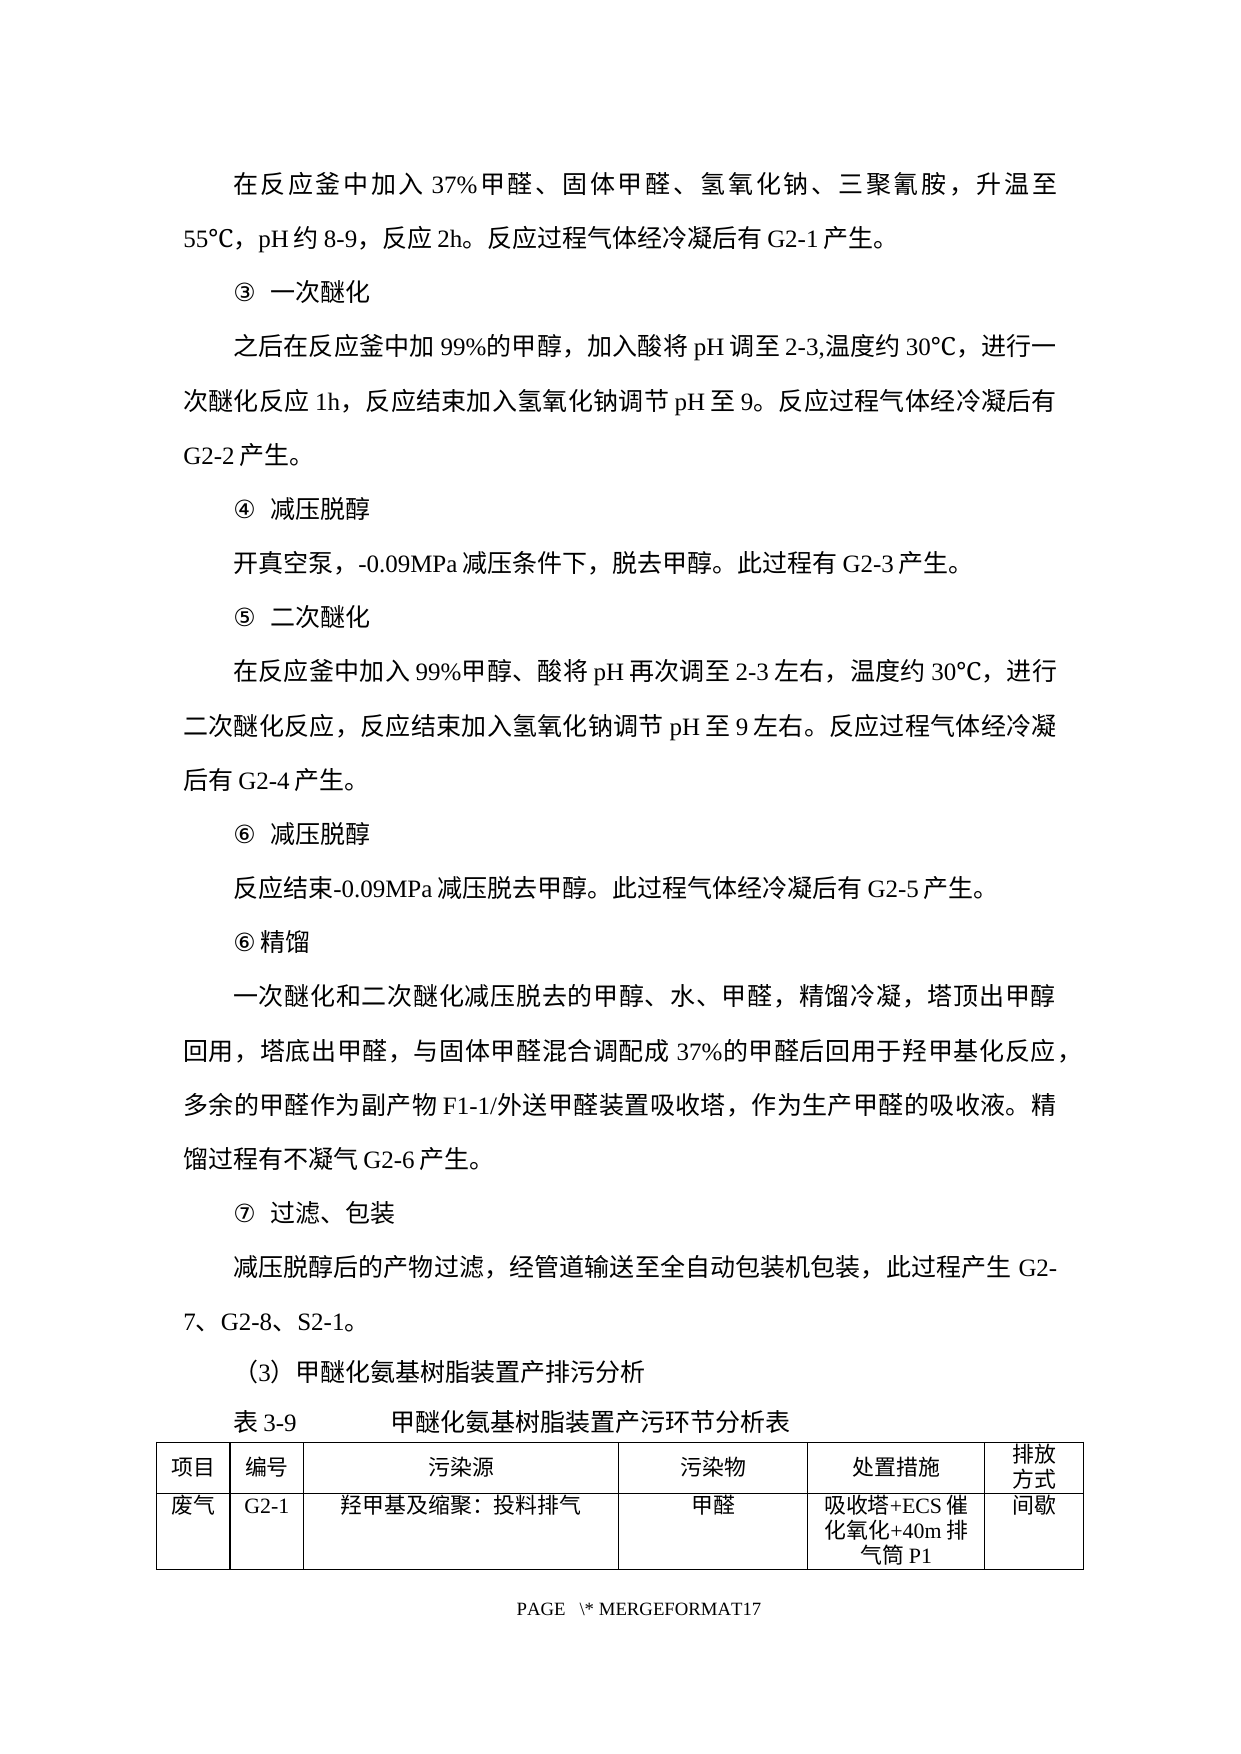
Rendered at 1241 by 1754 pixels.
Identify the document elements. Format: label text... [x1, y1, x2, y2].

text （3）甲醚化氨基树脂装置产排污分析 [183, 1342, 1057, 1392]
table_header 排放 方式 [985, 1443, 1083, 1493]
list 二次醚化 [233, 583, 1057, 637]
table_header 项目 [157, 1443, 229, 1493]
list 减压脱醇 [233, 475, 1057, 529]
list 减压脱醇 [233, 800, 1057, 854]
table_cell 甲醛 [619, 1494, 807, 1569]
text 在反应釜中加入99%甲醇、酸将pH再次调至2-3左右，温度约30℃，进行二次醚化反应，反应结束加入氢氧化钠调节pH至9左右。反应过程气体经冷凝后有G2-4产生。 [183, 637, 1057, 800]
text ⑥精馏 [183, 908, 1057, 962]
table_header 污染物 [619, 1443, 807, 1493]
text 减压脱醇后的产物过滤，经管道输送至全自动包装机包装，此过程产生G2-7、G2-8、S2-1。 [183, 1233, 1057, 1342]
table_cell 吸收塔+ECS催化氧化+40m排气筒P1 [808, 1494, 984, 1569]
text 表3-9 甲醚化氨基树脂装置产污环节分析表 [183, 1392, 1057, 1442]
text 之后在反应釜中加99%的甲醇，加入酸将pH调至2-3,温度约30℃，进行一次醚化反应1h，反应结束加入氢氧化钠调节pH至9。反应过程气体经冷凝后有G2-2产生。 [183, 312, 1057, 475]
text 一次醚化和二次醚化减压脱去的甲醇、水、甲醛，精馏冷凝，塔顶出甲醇回用，塔底出甲醛，与固体甲醛混合调配成37%的甲醛后回用于羟甲基化反应，多余的甲醛作为副产物F1-1/外送甲醛装置吸收塔，作为生产甲醛的吸收液。精馏过程有不凝气G2-6产生。 [183, 962, 1057, 1179]
text 开真空泵，-0.09MPa减压条件下，脱去甲醇。此过程有G2-3产生。 [183, 529, 1057, 583]
text 在反应釜中加入37%甲醛、固体甲醛、氢氧化钠、三聚氰胺，升温至 55℃，pH约8-9，反应2h。反应过程气体经冷凝后有G2-1产生。 [183, 150, 1057, 258]
table_cell 间歇 [985, 1494, 1083, 1569]
table_cell 羟甲基及缩聚：投料排气 [304, 1494, 618, 1569]
table_header 污染源 [304, 1443, 618, 1493]
table_cell G2-1 [231, 1494, 303, 1569]
table_cell 废气 [157, 1494, 229, 1569]
table_header 编号 [231, 1443, 303, 1493]
table_header 处置措施 [808, 1443, 984, 1493]
list 一次醚化 [233, 258, 1057, 312]
text 反应结束-0.09MPa减压脱去甲醇。此过程气体经冷凝后有G2-5产生。 [183, 854, 1057, 908]
list 过滤、包装 [233, 1179, 1057, 1233]
